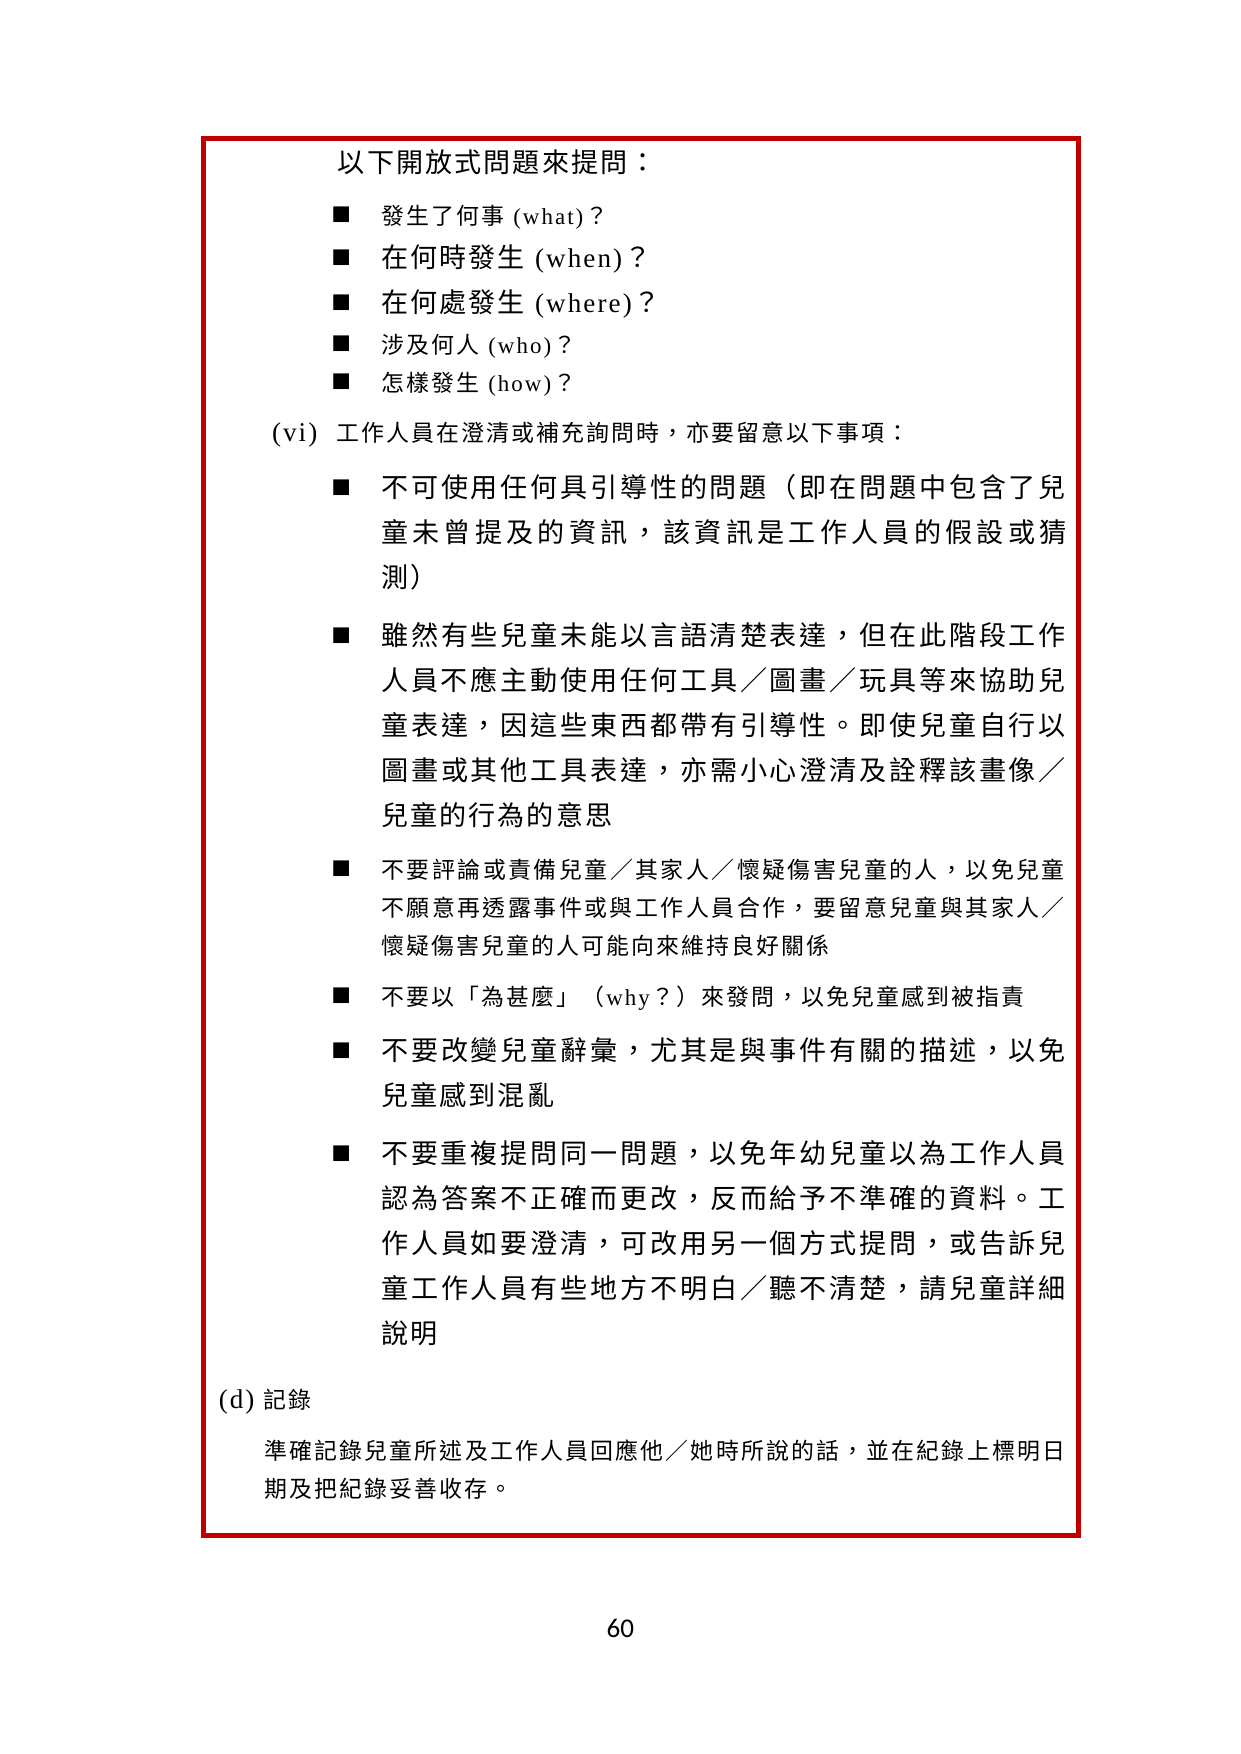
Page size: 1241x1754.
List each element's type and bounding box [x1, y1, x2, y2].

table_header [206, 141, 1076, 1533]
